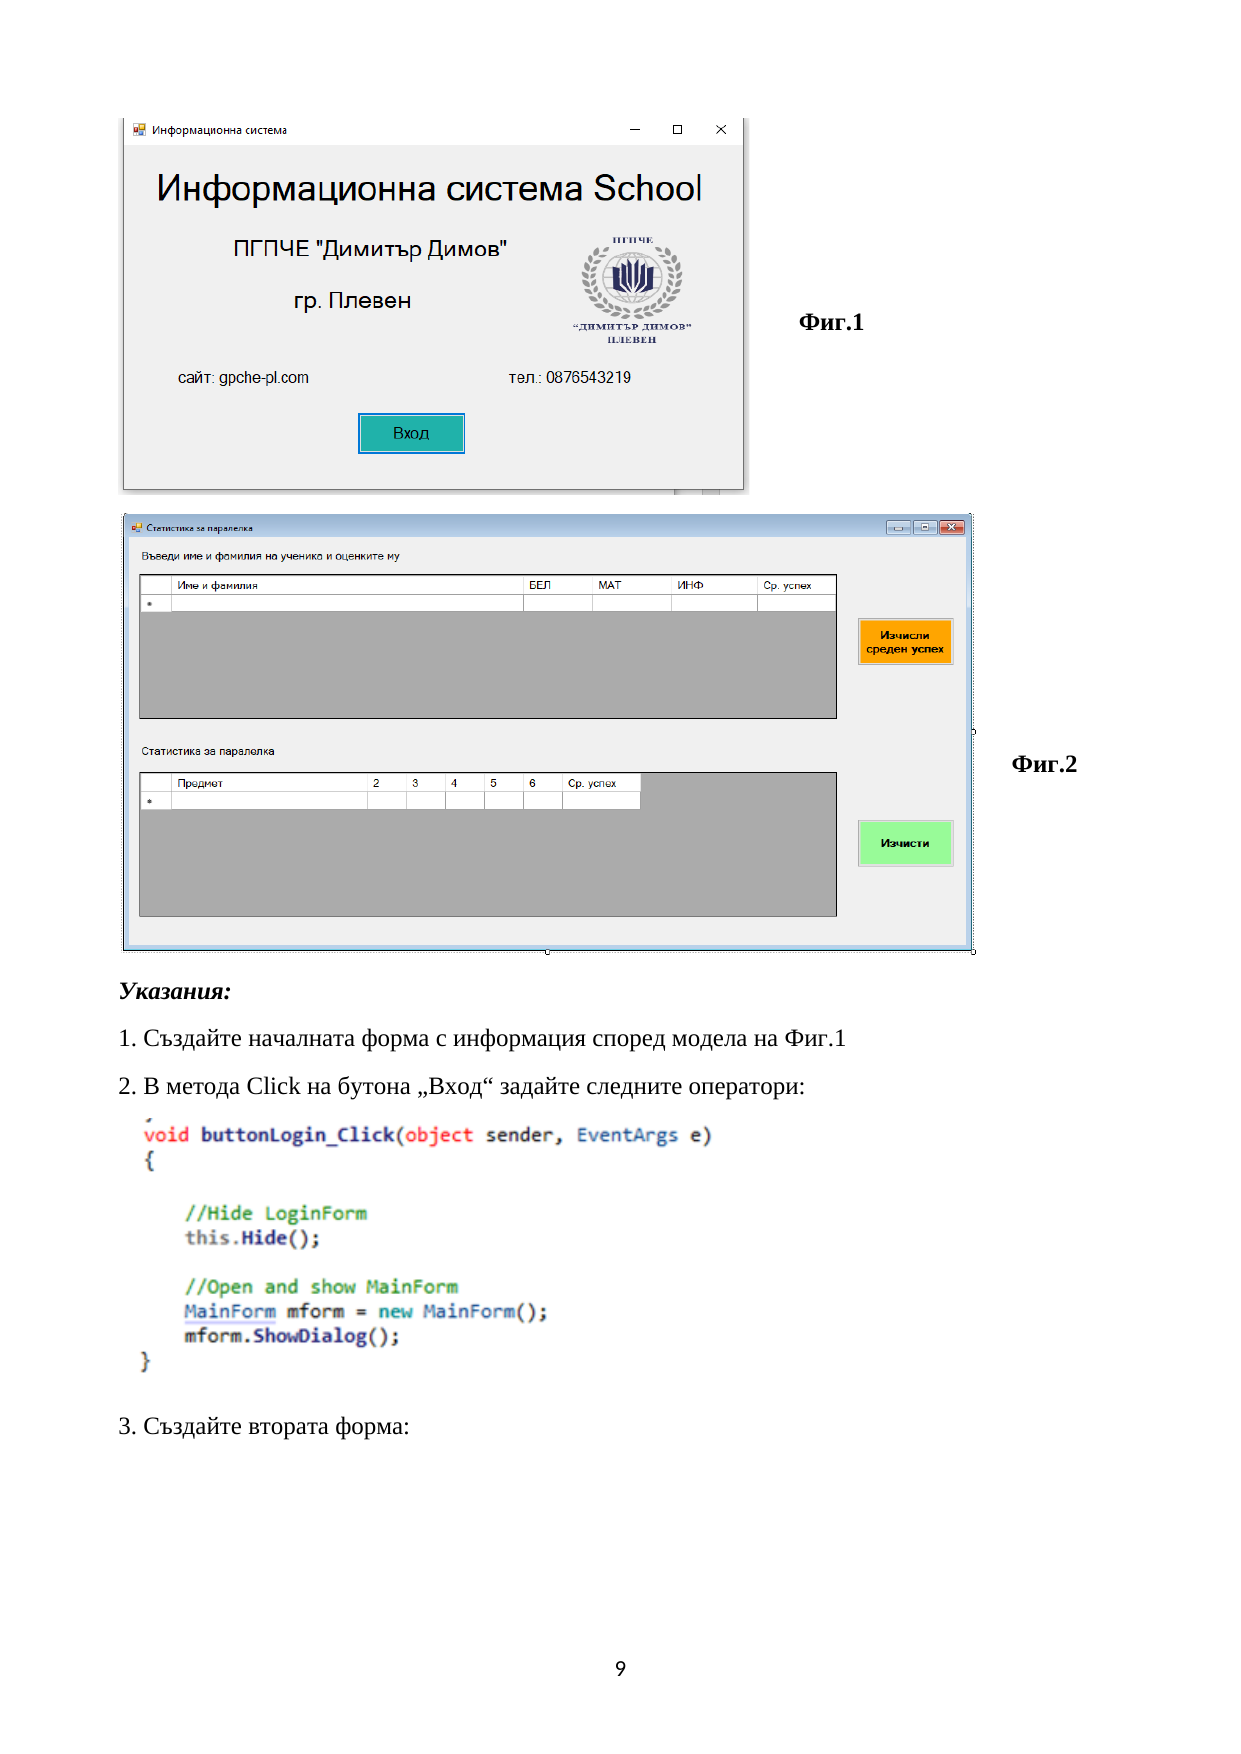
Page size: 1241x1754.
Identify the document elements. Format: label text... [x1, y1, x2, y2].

picture [118, 513, 979, 957]
picture [118, 118, 750, 495]
picture [118, 1118, 729, 1393]
text 3. Създайте втората форма: [118, 1411, 1122, 1440]
text 1. Създайте началната форма с информация според модела на Фиг.1 [118, 1023, 1122, 1052]
text Указания: [118, 976, 1122, 1004]
text 2. В метода Click на бутона „Вход“ задайте следните оператори: [118, 1071, 1122, 1100]
